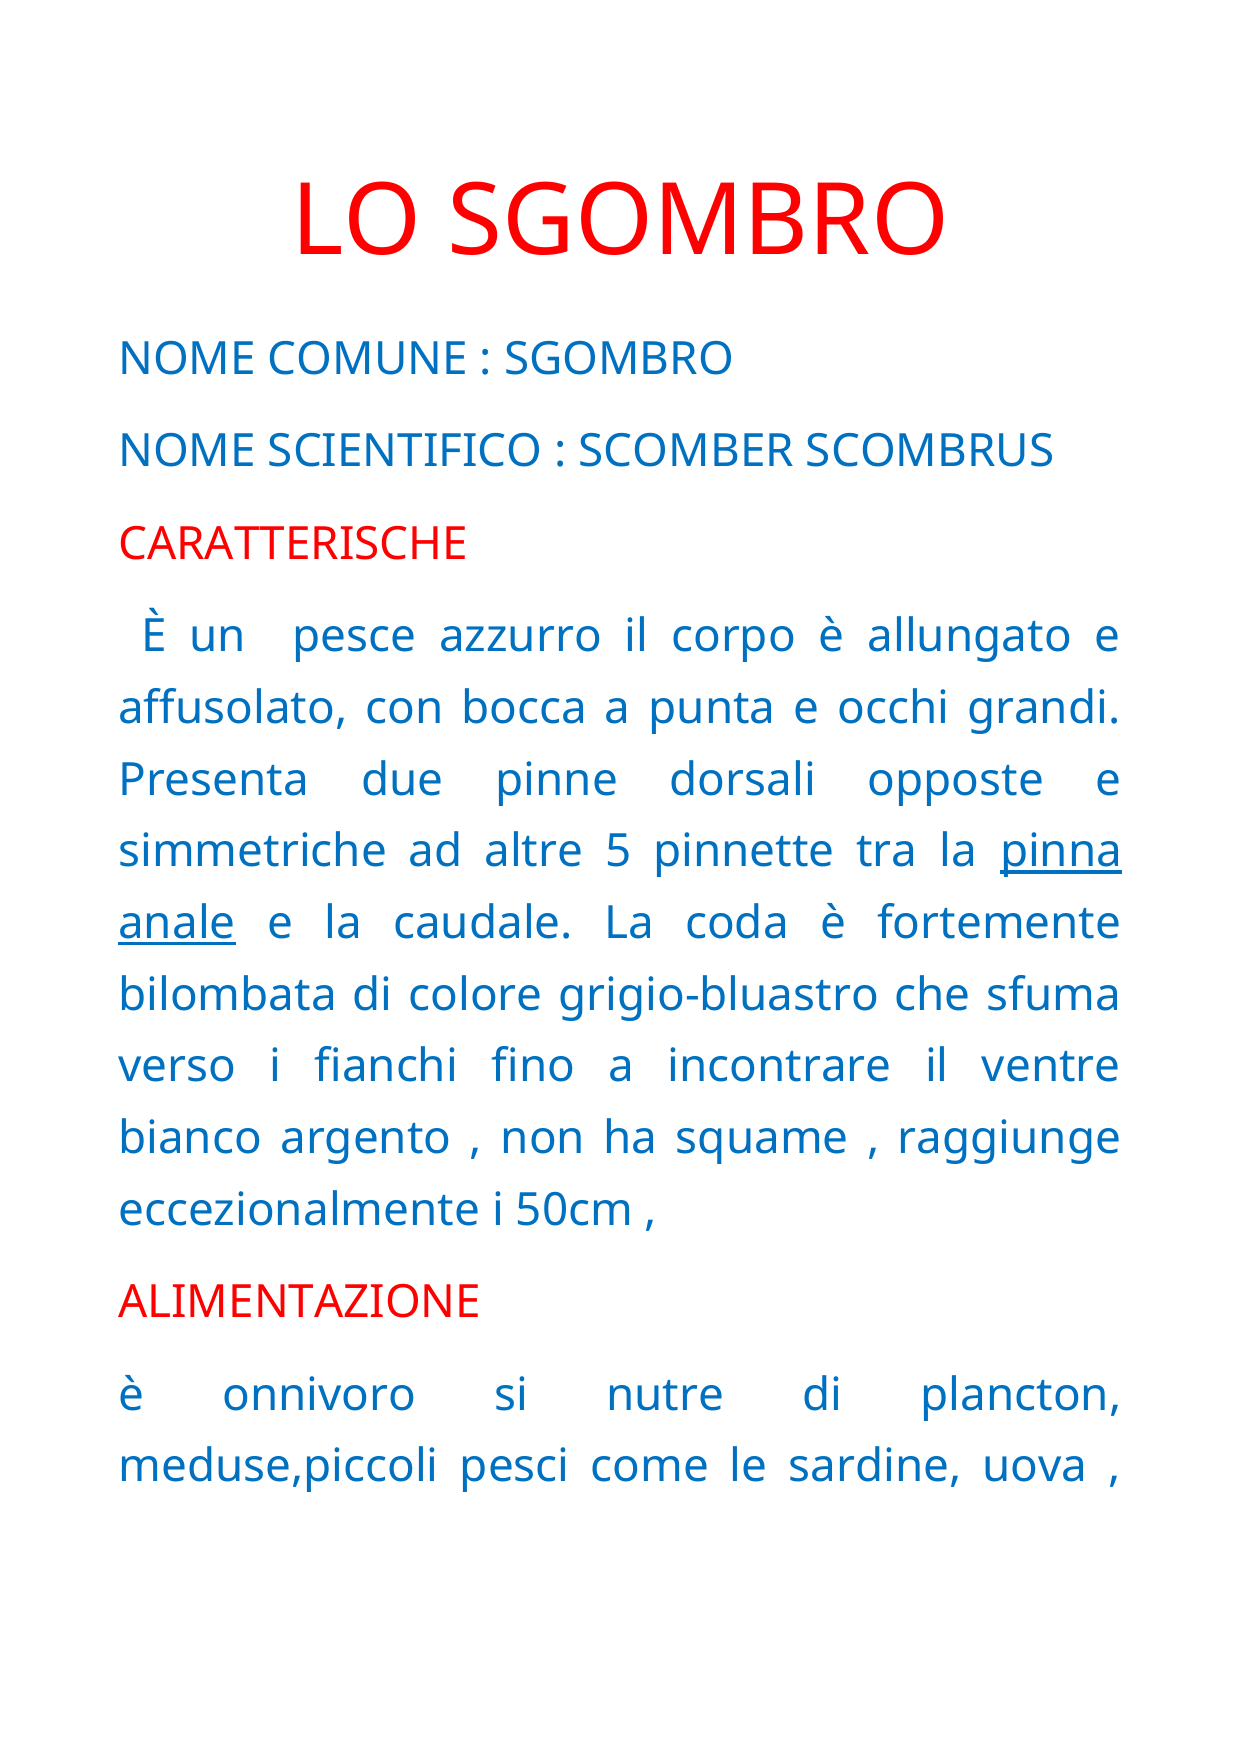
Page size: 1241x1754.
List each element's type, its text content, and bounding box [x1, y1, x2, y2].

text NOME SCIENTIFICO : SCOMBER SCOMBRUS [118, 418, 1122, 480]
text ALIMENTAZIONE [118, 1268, 1122, 1331]
text NOME COMUNE : SGOMBRO [118, 325, 1122, 387]
text CARATTERISCHE [118, 510, 1122, 572]
text È un pesce azzurro il corpo è allungato e affusolato, con bocca a punta e occhi grandi. Presenta due pinne dorsali opposte e simmetriche ad altre 5 pinnette tra la pinna anale e la caudale. La coda è fortemente bilombata di colore grigio-bluastro che sfuma verso i fianchi fino a incontrare il ventre bianco argento , non ha squame , raggiunge eccezionalmente i 50cm , [118, 603, 1122, 1238]
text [118, 1361, 1122, 1495]
text LO SGOMBRO [118, 148, 1122, 284]
